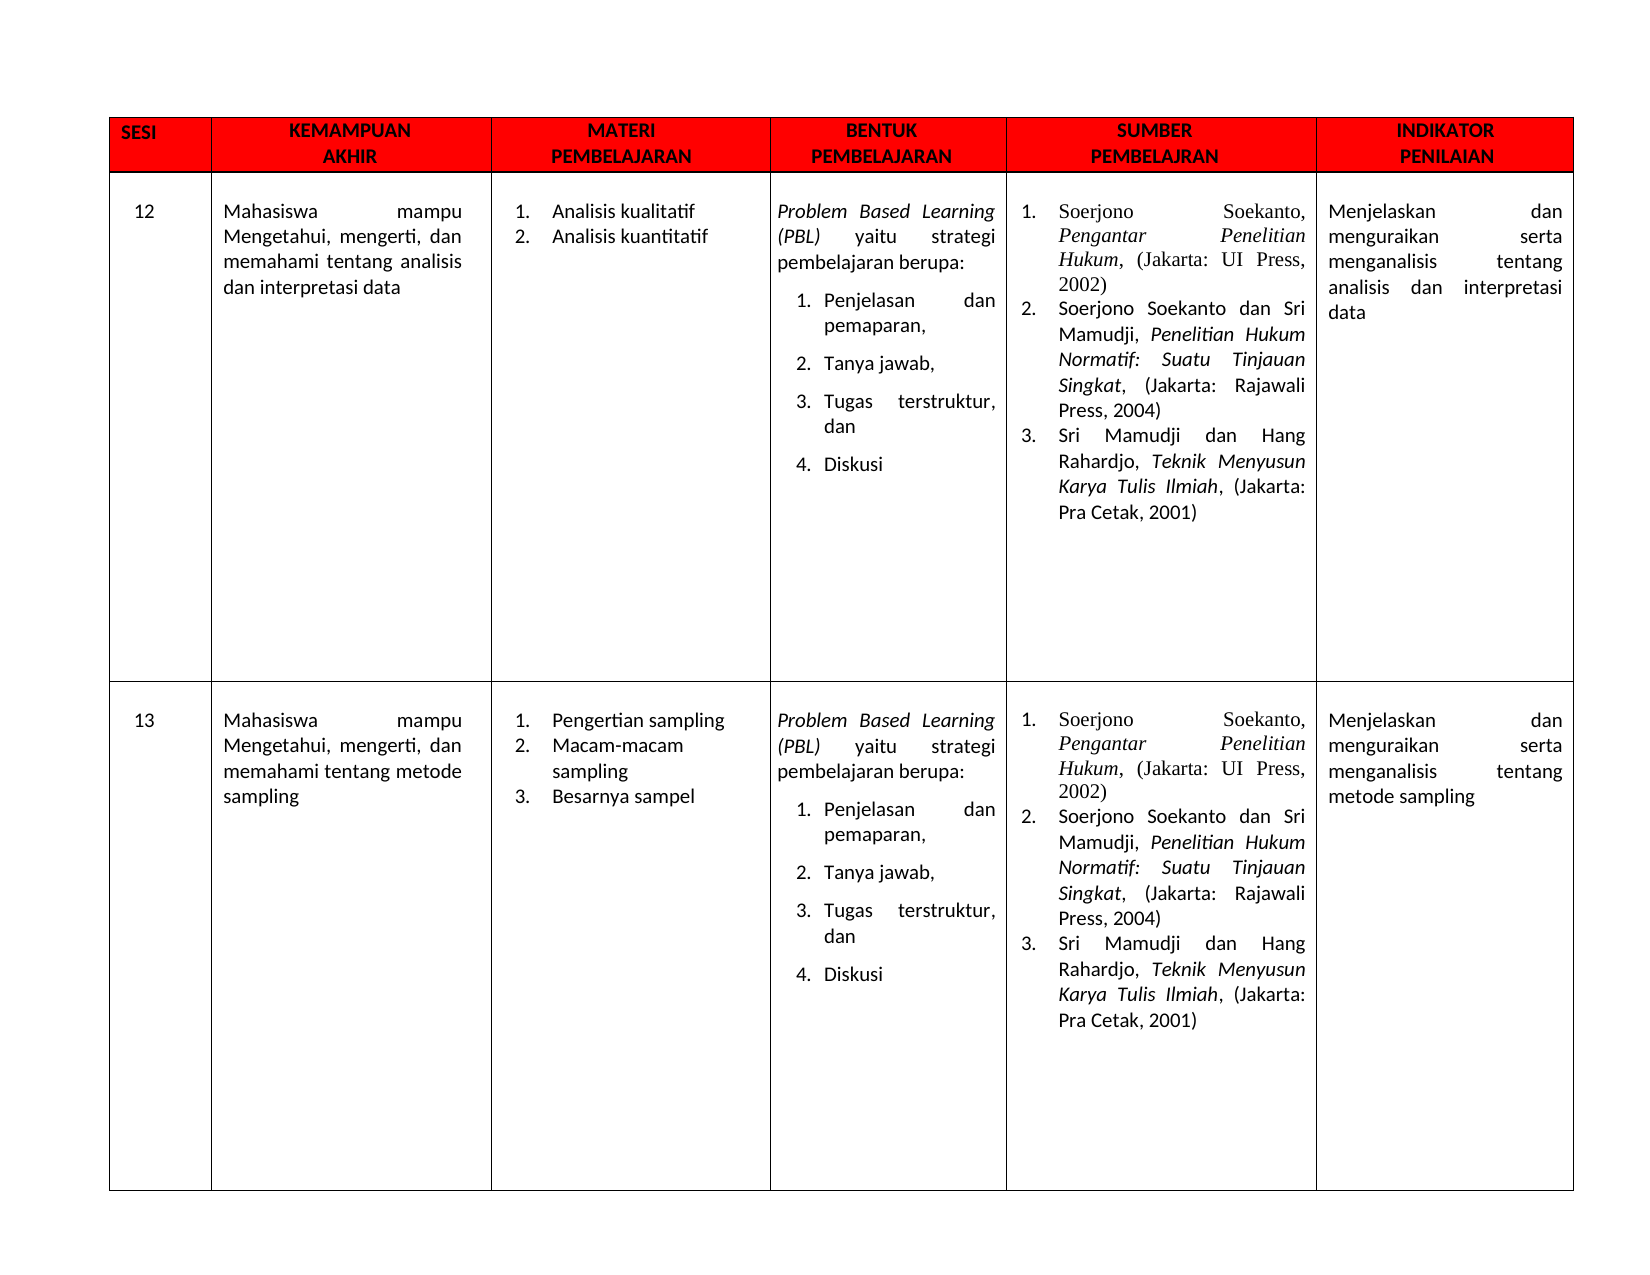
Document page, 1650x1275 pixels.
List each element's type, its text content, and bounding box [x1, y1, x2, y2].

table_cell 13 [110, 682, 211, 1190]
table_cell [1007, 682, 1316, 1190]
table_cell Menjelaskan dan menguraikan serta menganalisis tentang analisis dan interpretasi data [1317, 173, 1573, 681]
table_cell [771, 173, 1006, 681]
table_cell MATERI PEMBELAJARAN [492, 118, 770, 171]
table_cell Analisis kualitatif Analisis kuantitatif [492, 173, 770, 681]
table_cell BENTUK PEMBELAJARAN [771, 118, 1006, 171]
table_cell KEMAMPUAN AKHIR [212, 118, 491, 171]
table_cell INDIKATOR PENILAIAN [1317, 118, 1573, 171]
table_cell Menjelaskan dan menguraikan serta menganalisis tentang metode sampling [1317, 682, 1573, 1190]
table_cell SUMBER PEMBELAJRAN [1007, 118, 1316, 171]
table_cell Mahasiswa mampu Mengetahui, mengerti, dan memahami tentang analisis dan interpretasi data [212, 173, 491, 681]
table_cell 12 [110, 173, 211, 681]
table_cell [1007, 173, 1316, 681]
table_cell Mahasiswa mampu Mengetahui, mengerti, dan memahami tentang metode sampling [212, 682, 491, 1190]
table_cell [771, 682, 1006, 1190]
table_cell Pengertian sampling Macam-macam sampling Besarnya sampel [492, 682, 770, 1190]
table_cell SESI [110, 118, 211, 171]
